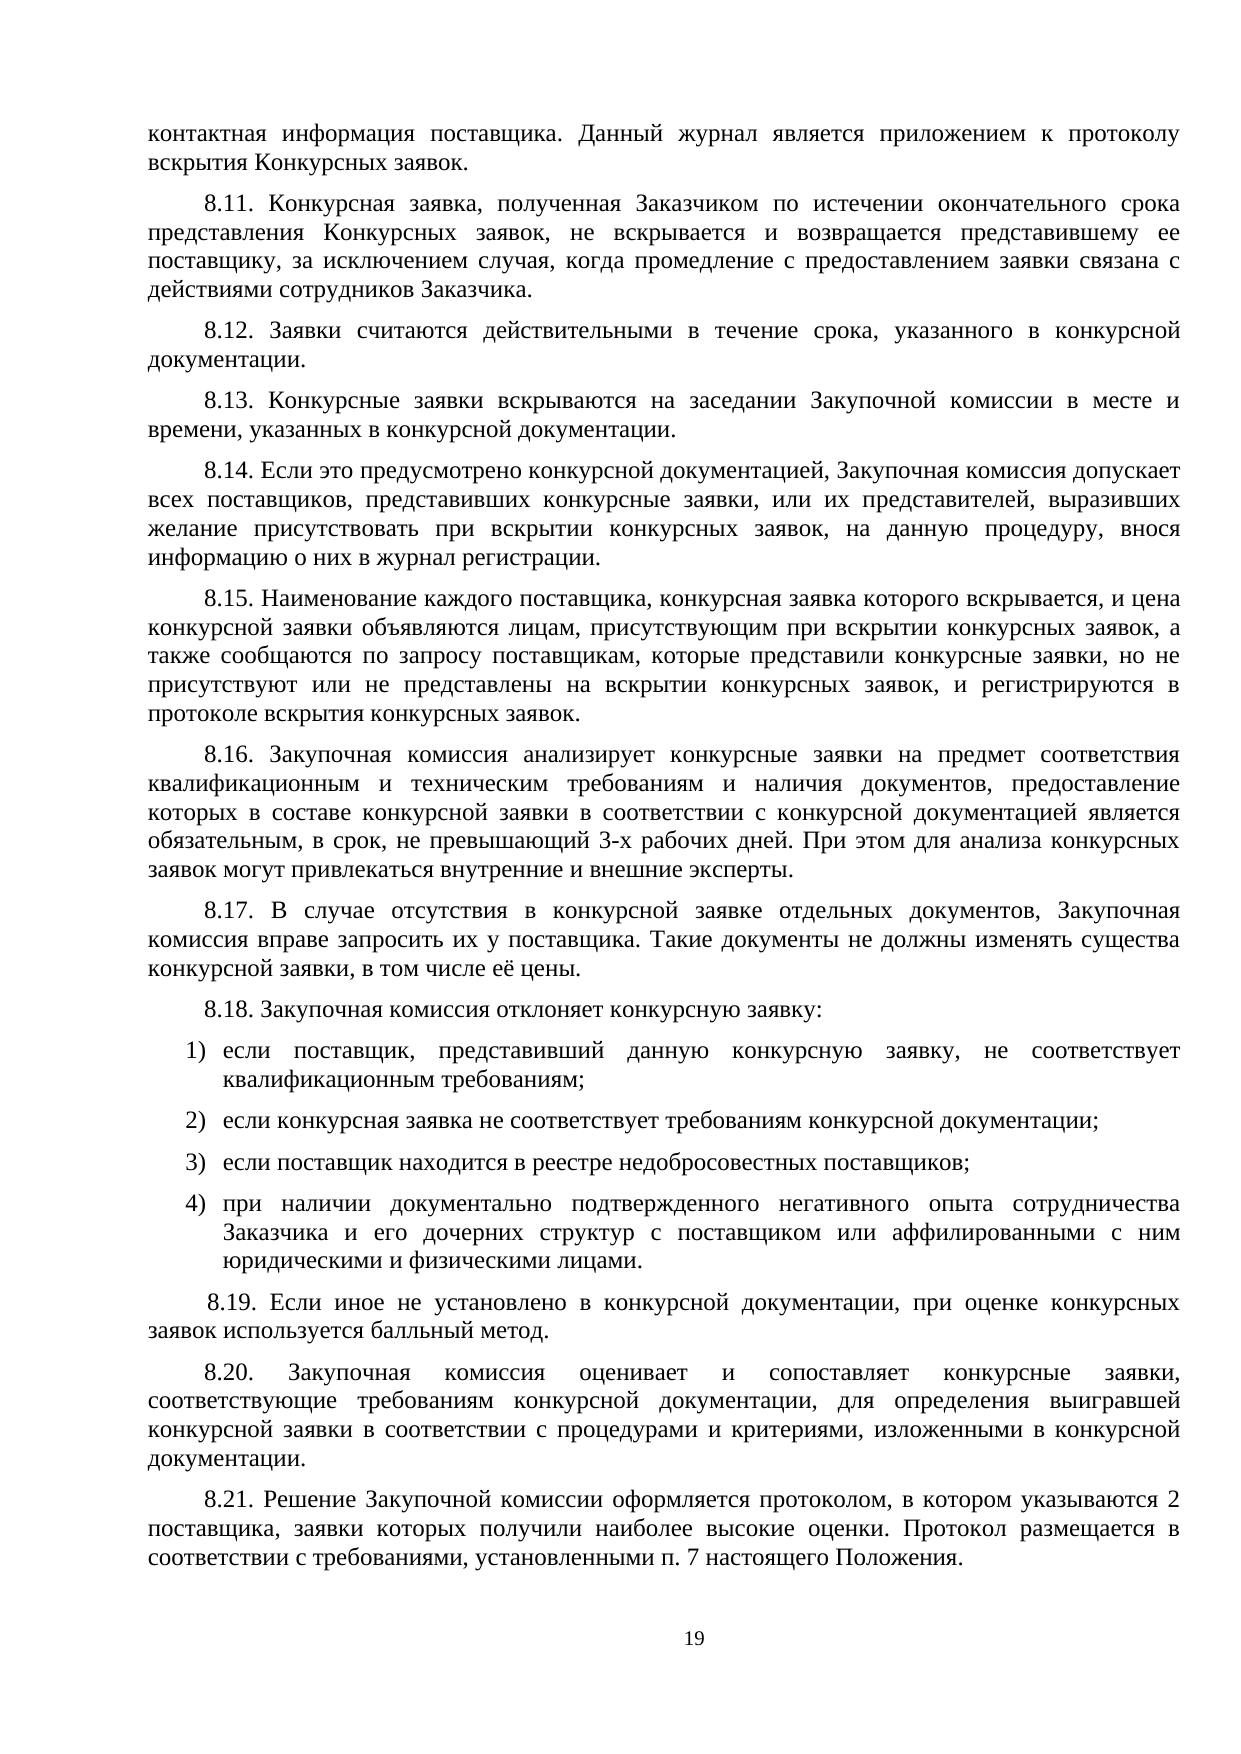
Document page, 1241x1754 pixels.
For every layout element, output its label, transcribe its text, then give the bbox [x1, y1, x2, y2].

text 8.11. Конкурсная заявка, полученная Заказчиком по истечении окончательного срока представления Конкурсных заявок, не вскрывается и возвращается представившему ее поставщику, за исключением случая, когда промедление с предоставлением заявки связана с действиями сотрудников Заказчика. [148, 188, 1181, 303]
list если поставщик находится в реестре недобросовестных поставщиков; [185, 1147, 1181, 1176]
text 8.19. Если иное не установлено в конкурсной документации, при оценке конкурсных заявок используется балльный метод. [148, 1287, 1181, 1344]
text 8.21. Решение Закупочной комиссии оформляется протоколом, в котором указываются 2 поставщика, заявки которых получили наиболее высокие оценки. Протокол размещается в соответствии с требованиями, установленными п. 7 настоящего Положения. [148, 1484, 1181, 1571]
text 8.20. Закупочная комиссия оценивает и сопоставляет конкурсные заявки, соответствующие требованиям конкурсной документации, для определения выигравшей конкурсной заявки в соответствии с процедурами и критериями, изложенными в конкурсной документации. [148, 1357, 1181, 1472]
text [148, 118, 1181, 176]
text 8.17. В случае отсутствия в конкурсной заявке отдельных документов, Закупочная комиссия вправе запросить их у поставщика. Такие документы не должны изменять существа конкурсной заявки, в том числе её цены. [148, 896, 1181, 982]
text 8.18. Закупочная комиссия отклоняет конкурсную заявку: [148, 994, 1181, 1023]
list если конкурсная заявка не соответствует требованиям конкурсной документации; [185, 1106, 1181, 1134]
text 8.16. Закупочная комиссия анализирует конкурсные заявки на предмет соответствия квалификационным и техническим требованиям и наличия документов, предоставление которых в составе конкурсной заявки в соответствии с конкурсной документацией является обязательным, в срок, не превышающий 3-х рабочих дней. При этом для анализа конкурсных заявок могут привлекаться внутренние и внешние эксперты. [148, 739, 1181, 883]
text 8.12. Заявки считаются действительными в течение срока, указанного в конкурсной документации. [148, 316, 1181, 373]
list при наличии документально подтвержденного негативного опыта сотрудничества Заказчика и его дочерних структур с поставщиком или аффилированными с ним юридическими и физическими лицами. [185, 1188, 1181, 1274]
text 8.13. Конкурсные заявки вскрываются на заседании Закупочной комиссии в месте и времени, указанных в конкурсной документации. [148, 386, 1181, 443]
text 8.14. Если это предусмотрено конкурсной документацией, Закупочная комиссия допускает всех поставщиков, представивших конкурсные заявки, или их представителей, выразивших желание присутствовать при вскрытии конкурсных заявок, на данную процедуру, внося информацию о них в журнал регистрации. [148, 456, 1181, 571]
list если поставщик, представивший данную конкурсную заявку, не соответствует квалификационным требованиям; [185, 1036, 1181, 1093]
text 8.15. Наименование каждого поставщика, конкурсная заявка которого вскрывается, и цена конкурсной заявки объявляются лицам, присутствующим при вскрытии конкурсных заявок, а также сообщаются по запросу поставщикам, которые представили конкурсные заявки, но не присутствуют или не представлены на вскрытии конкурсных заявок, и регистрируются в протоколе вскрытия конкурсных заявок. [148, 583, 1181, 727]
